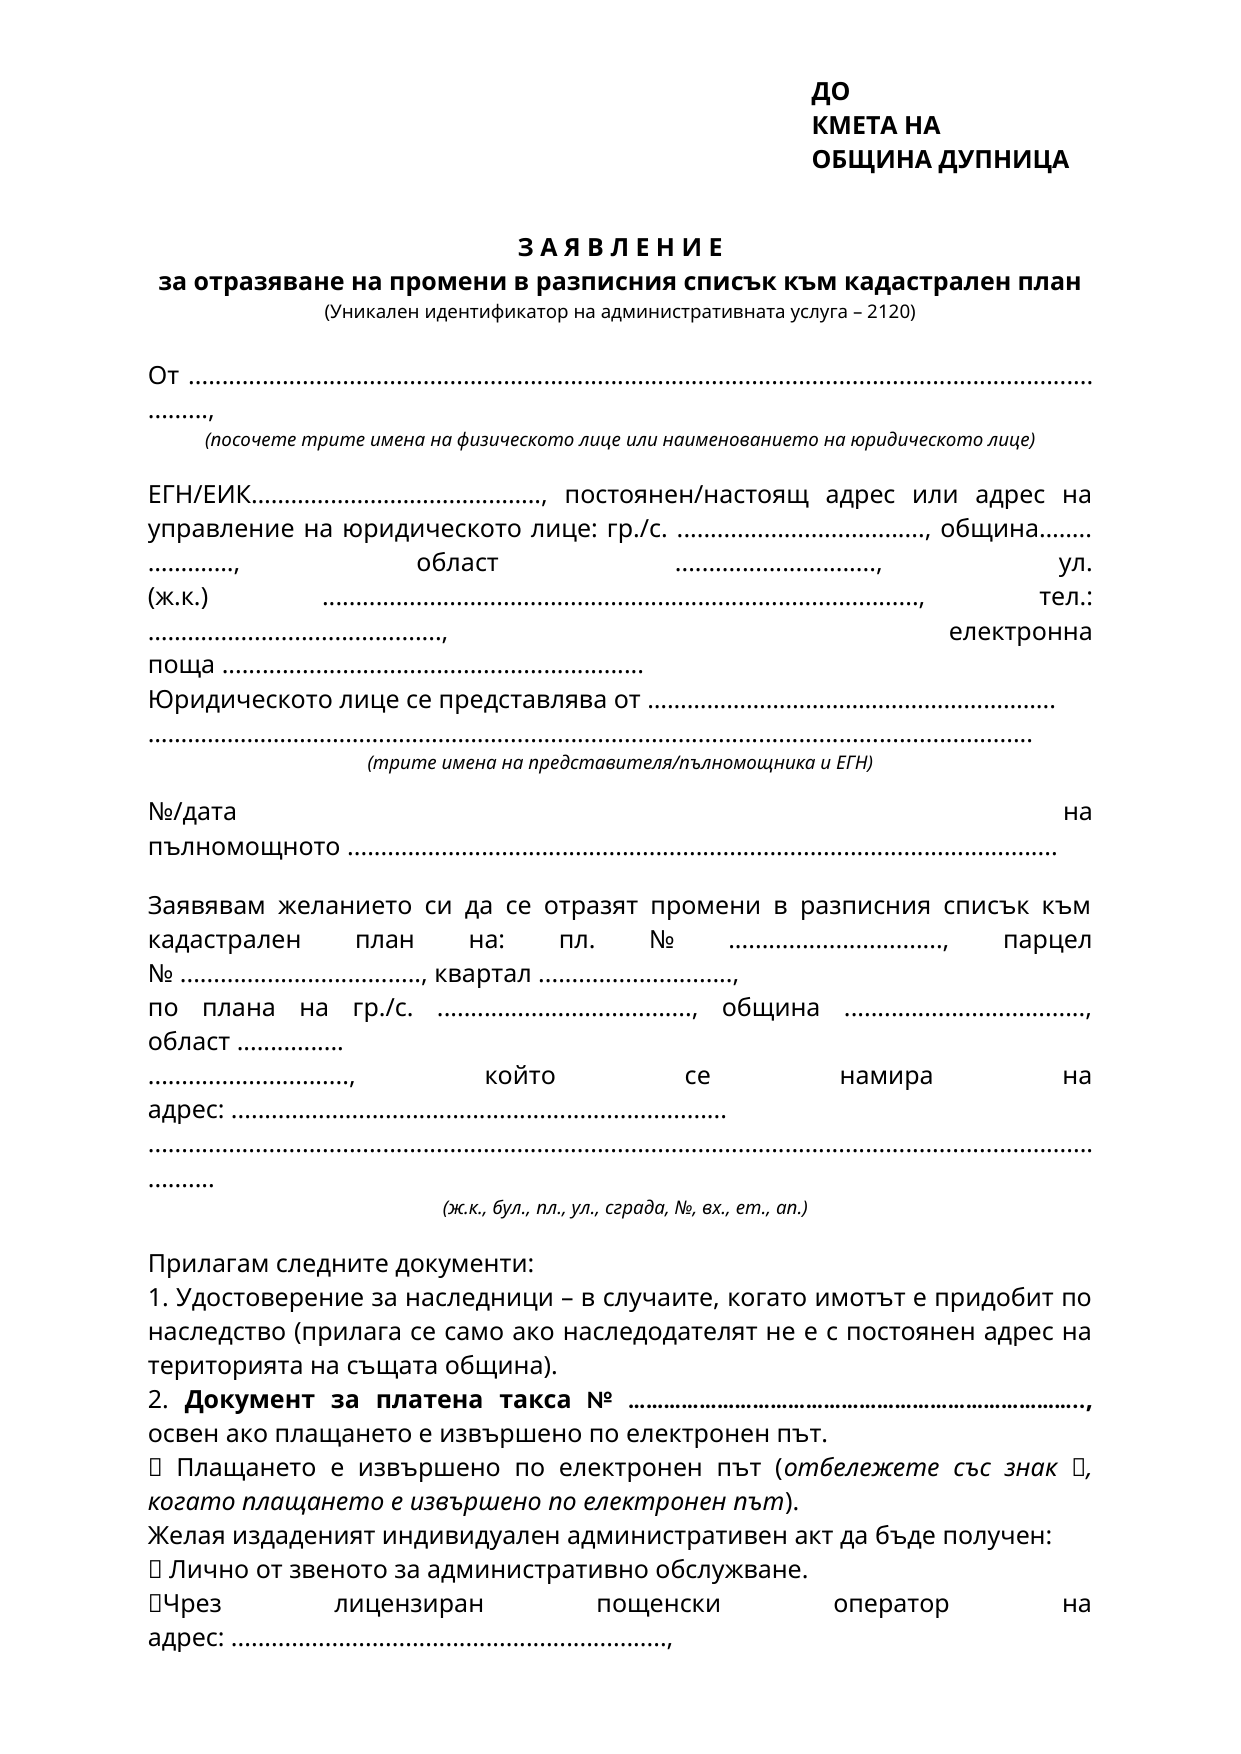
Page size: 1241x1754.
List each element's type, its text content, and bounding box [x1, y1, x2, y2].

text 2. Документ за платена такса № ………………………………………………………………….., освен ако плащането е извършено по електронен път. [148, 1382, 1093, 1450]
text .............................., който се намира на адрес: .......................................................................... [148, 1058, 1093, 1126]
text  Плащането е извършено по електронен път (отбележете със знак , когато плащането е извършено по електронен път). [148, 1450, 1093, 1518]
text №/дата на пълномощното .......................................................................................................... [148, 794, 1093, 862]
text ЕГН/ЕИК…………………………………….., постоянен/настоящ адрес или адрес на управление на юридическото лице: гр./с. ....................................., община……..……….…, област .............................., ул. (ж.к.) ........................................................................................., тел.: ………..................................., електронна поща ............................................................... [148, 477, 1093, 681]
text  Лично от звеното за административно обслужване. [148, 1552, 1093, 1586]
text ....................................................................................................................................................... [148, 1126, 1093, 1194]
text Прилагам следните документи: [148, 1245, 1093, 1279]
text (посочете трите имена на физическото лице или наименованието на юридическото лице) [148, 426, 1093, 451]
text за отразяване на промени в разписния списък към кадастрален план [148, 264, 1093, 298]
text (Уникален идентификатор на административната услуга – 2120) [148, 298, 1093, 324]
text по плана на гр./с. ......................................, община ...................................., област ................ [148, 990, 1093, 1058]
text Желая издаденият индивидуален административен акт да бъде получен: [148, 1518, 1093, 1552]
text Чрез лицензиран пощенски оператор на адрес: ................................................................., [148, 1586, 1093, 1654]
text ДО [738, 74, 1093, 108]
text КМЕТА НА [738, 108, 1093, 142]
text (трите имена на представителя/пълномощника и ЕГН) [148, 749, 1093, 775]
text Юридическото лице се представлява от …………………………………………………….. [148, 681, 1093, 715]
text З А Я В Л Е Н И Е [148, 230, 1093, 264]
text От ................................................................................................................................................, [148, 358, 1093, 426]
text ОБЩИНА ДУПНИЦА [738, 142, 1093, 176]
text ………………………………………………............................................................................... [148, 715, 1093, 749]
text (ж.к., бул., пл., ул., сграда, №, вх., ет., ап.) [369, 1194, 1093, 1220]
text Заявявам желанието си да се отразят промени в разписния списък към кадастрален план на: пл. № ................................, парцел № ...................................., квартал ............................., [148, 888, 1093, 990]
text 1. Удостоверение за наследници – в случаите, когато имотът е придобит по наследство (прилага се само ако наследодателят не е с постоянен адрес на територията на същата община). [148, 1279, 1093, 1382]
